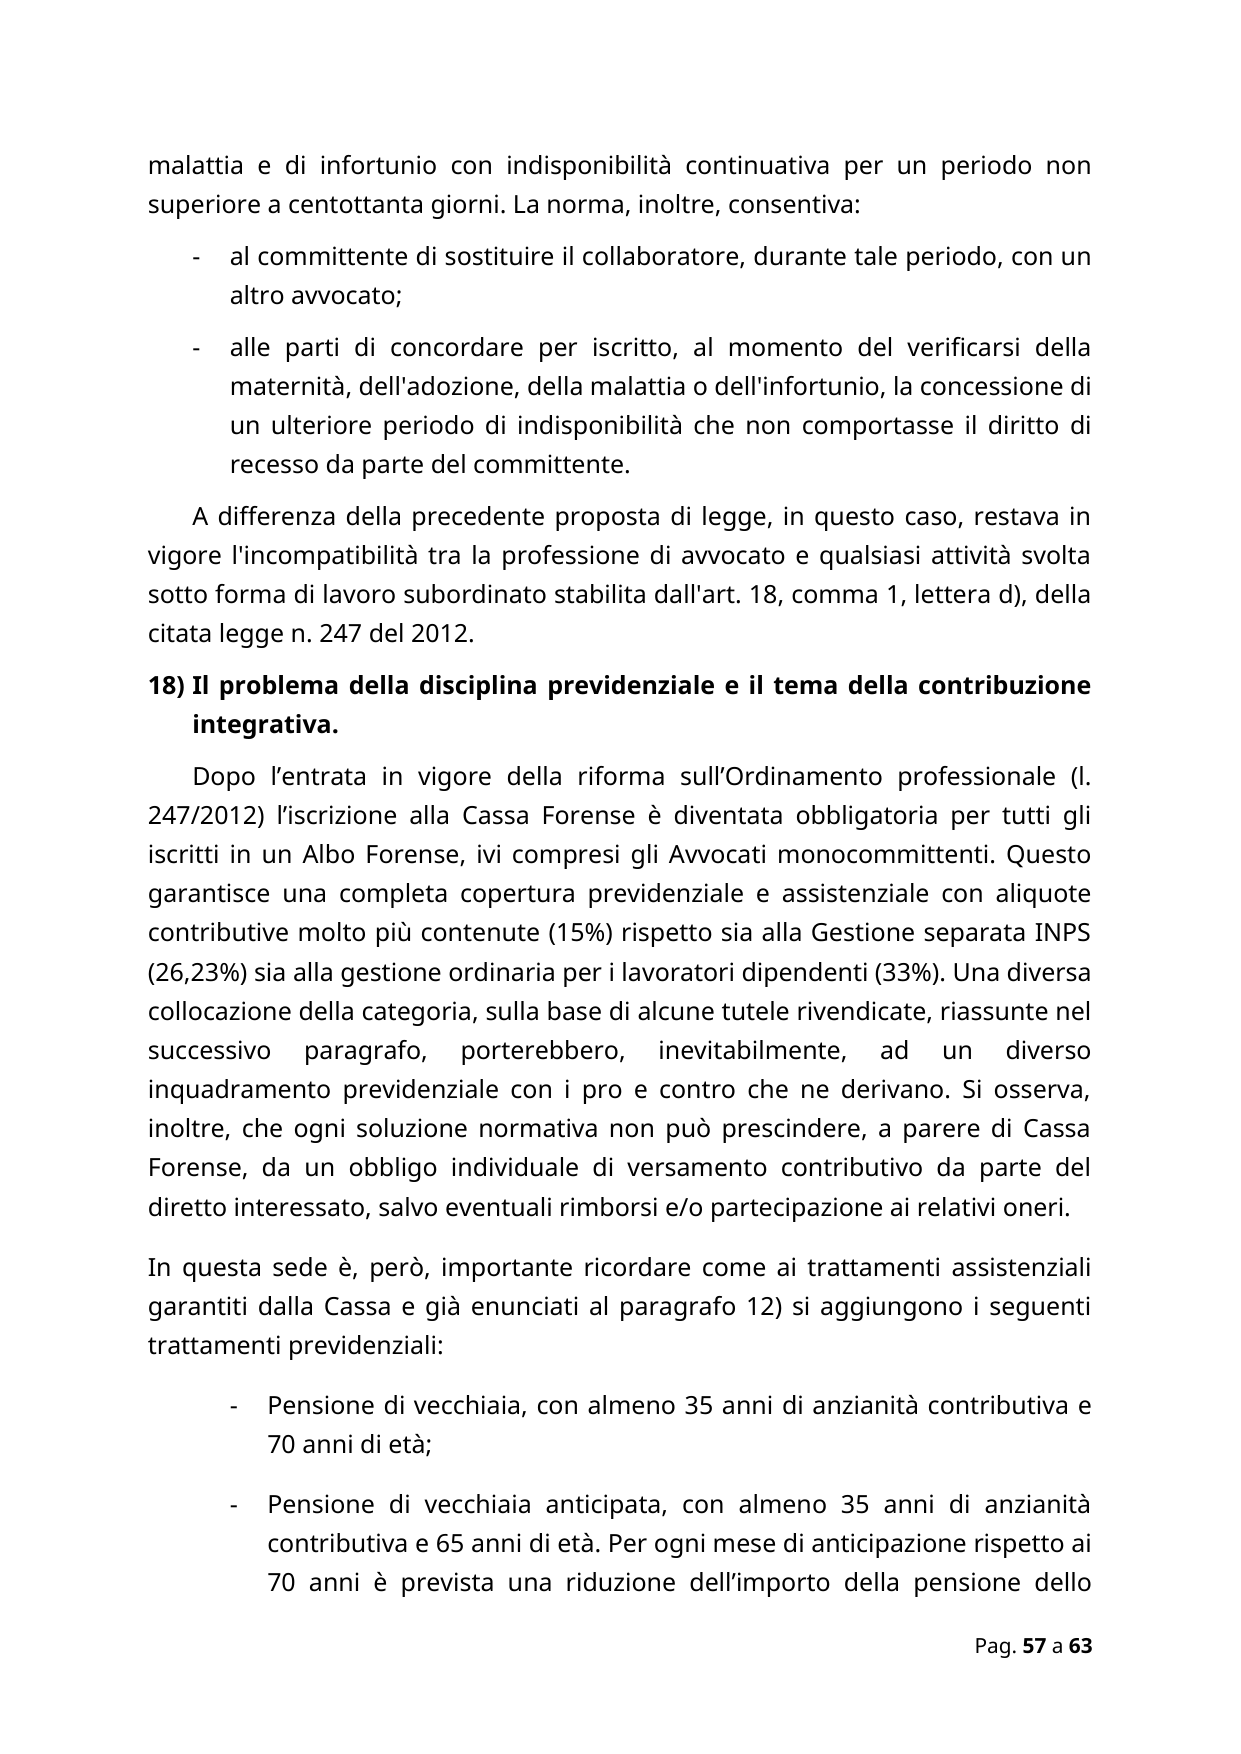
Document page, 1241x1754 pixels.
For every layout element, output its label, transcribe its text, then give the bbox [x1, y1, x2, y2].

list Pensione di vecchiaia, con almeno 35 anni di anzianità contributiva e 70 anni di età; [229, 1388, 1092, 1461]
text A differenza della precedente proposta di legge, in questo caso, restava in vigore l'incompatibilità tra la professione di avvocato e qualsiasi attività svolta sotto forma di lavoro subordinato stabilita dall'art. 18, comma 1, lettera d), della citata legge n. 247 del 2012. [148, 498, 1092, 650]
text In questa sede è, però, importante ricordare come ai trattamenti assistenziali garantiti dalla Cassa e già enunciati al paragrafo 12) si aggiungono i seguenti trattamenti previdenziali: [148, 1249, 1092, 1362]
text Dopo l’entrata in vigore della riforma sull’Ordinamento professionale (l. 247/2012) l’iscrizione alla Cassa Forense è diventata obbligatoria per tutti gli iscritti in un Albo Forense, ivi compresi gli Avvocati monocommittenti. Questo garantisce una completa copertura previdenziale e assistenziale con aliquote contributive molto più contenute (15%) rispetto sia alla Gestione separata INPS (26,23%) sia alla gestione ordinaria per i lavoratori dipendenti (33%). Una diversa collocazione della categoria, sulla base di alcune tutele rivendicate, riassunte nel successivo paragrafo, porterebbero, inevitabilmente, ad un diverso inquadramento previdenziale con i pro e contro che ne derivano. Si osserva, inoltre, che ogni soluzione normativa non può prescindere, a parere di Cassa Forense, da un obbligo individuale di versamento contributivo da parte del diretto interessato, salvo eventuali rimborsi e/o partecipazione ai relativi oneri. [148, 758, 1092, 1223]
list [229, 1487, 1092, 1599]
list alle parti di concordare per iscritto, al momento del verificarsi della maternità, dell'adozione, della malattia o dell'infortunio, la concessione di un ulteriore periodo di indisponibilità che non comportasse il diritto di recesso da parte del committente. [192, 329, 1092, 481]
list al committente di sostituire il collaboratore, durante tale periodo, con un altro avvocato; [192, 238, 1092, 312]
subtitle Il problema della disciplina previdenziale e il tema della contribuzione integrativa. [148, 668, 1092, 741]
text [148, 148, 1092, 221]
